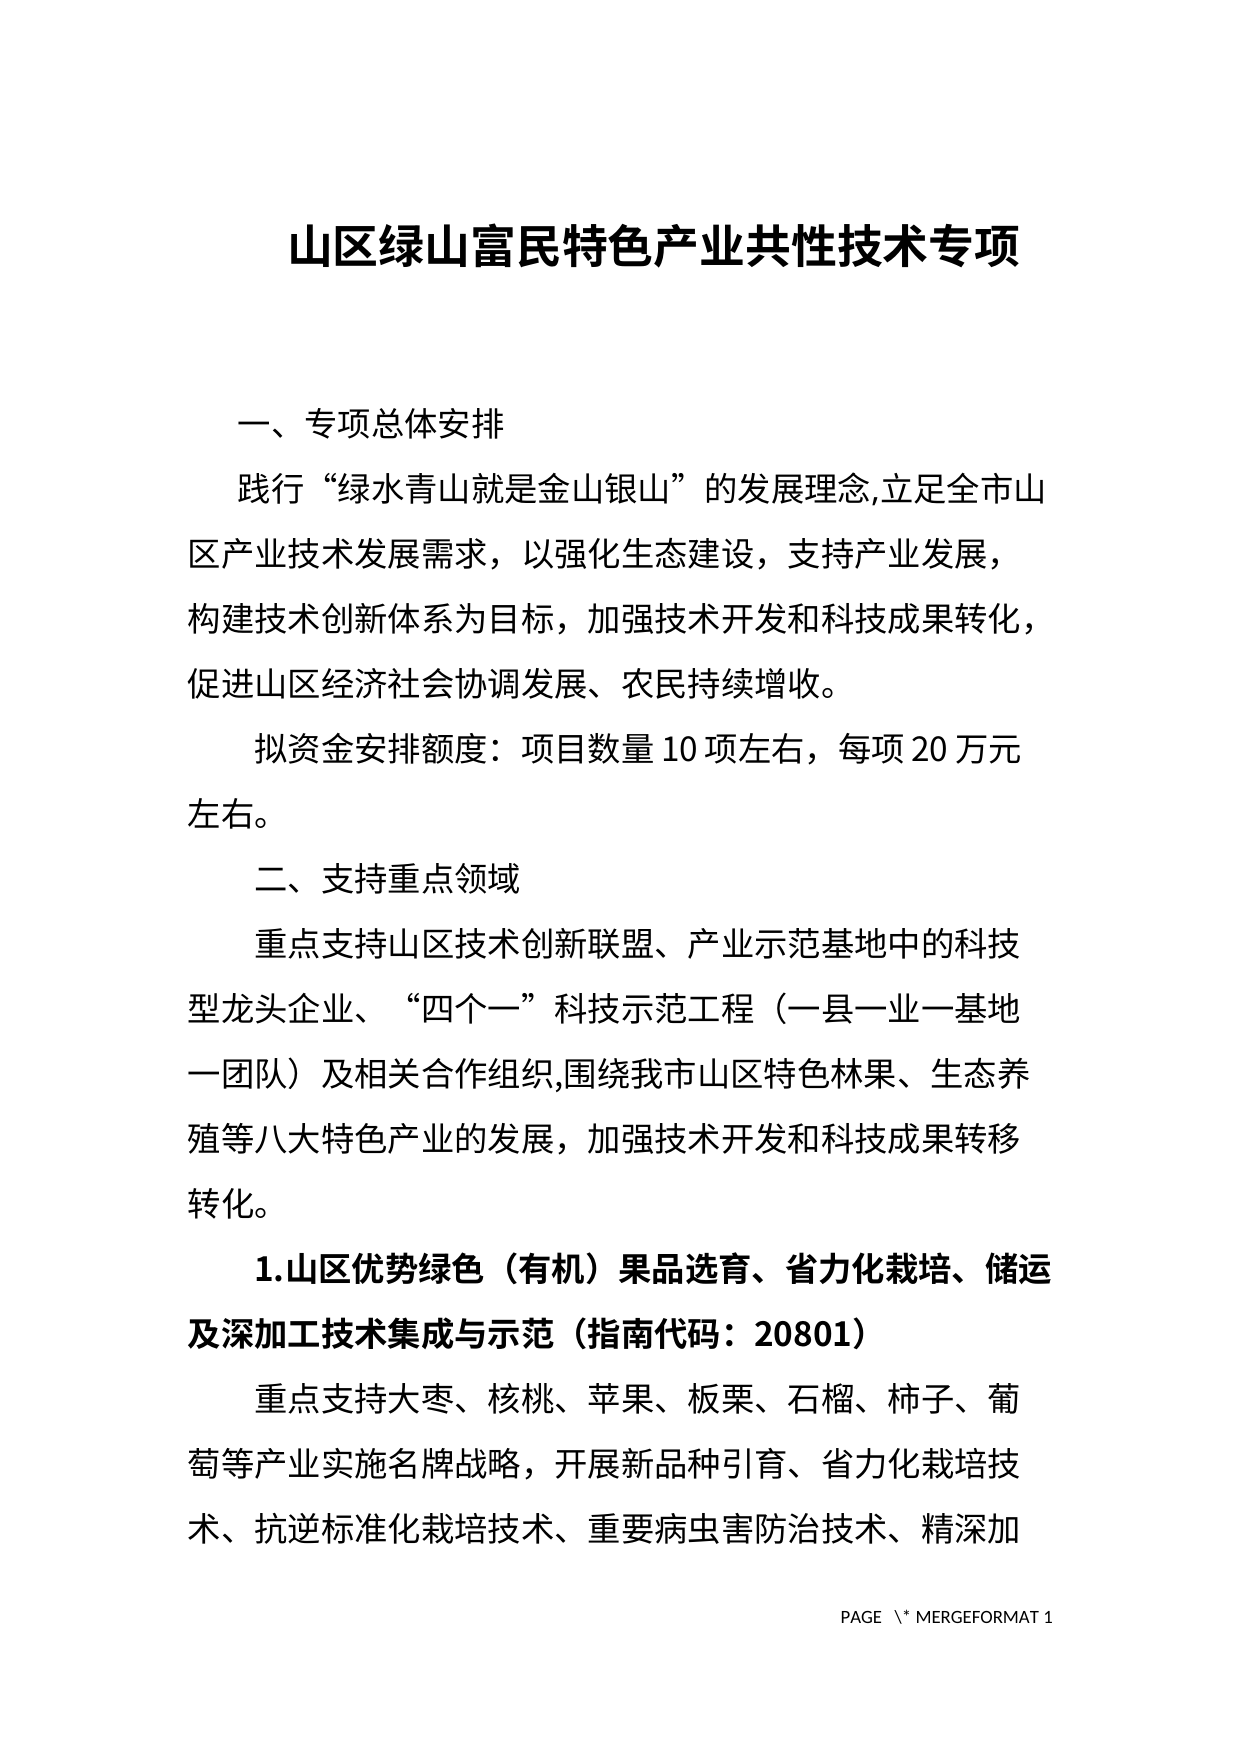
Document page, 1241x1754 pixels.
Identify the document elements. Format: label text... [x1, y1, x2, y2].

text 一、专项总体安排 [187, 389, 1053, 454]
text 1.山区优势绿色（有机）果品选育、省力化栽培、储运及深加工技术集成与示范（指南代码：20801） [187, 1234, 1053, 1364]
text 重点支持山区技术创新联盟、产业示范基地中的科技型龙头企业、“四个一”科技示范工程（一县一业一基地一团队）及相关合作组织,围绕我市山区特色林果、生态养殖等八大特色产业的发展，加强技术开发和科技成果转移转化。 [187, 909, 1053, 1234]
text 山区绿山富民特色产业共性技术专项 [187, 194, 1053, 292]
text 二、支持重点领域 [187, 844, 1053, 909]
text 践行“绿水青山就是金山银山”的发展理念,立足全市山区产业技术发展需求，以强化生态建设，支持产业发展，构建技术创新体系为目标，加强技术开发和科技成果转化，促进山区经济社会协调发展、农民持续增收。 [187, 454, 1053, 714]
text 拟资金安排额度：项目数量10项左右，每项20万元左右。 [187, 714, 1053, 844]
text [187, 1364, 1053, 1559]
